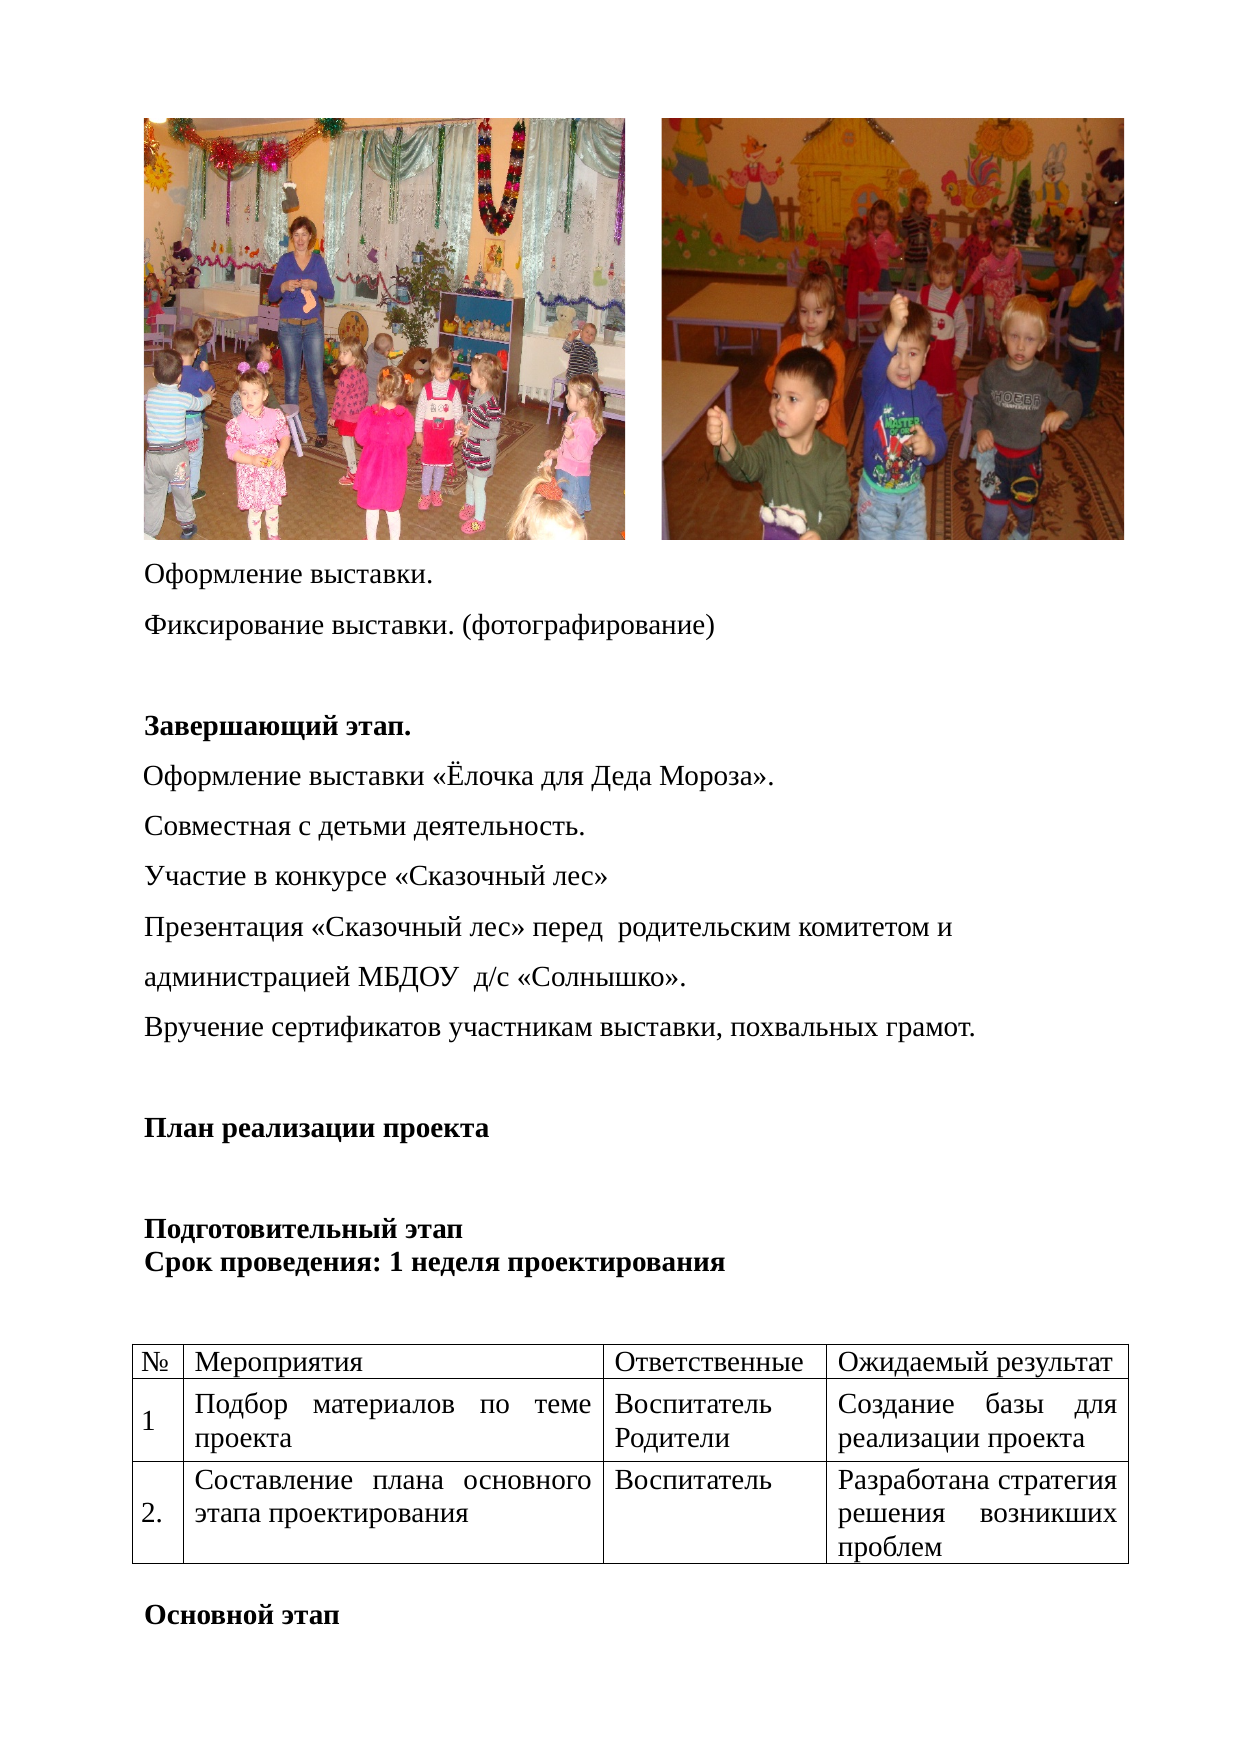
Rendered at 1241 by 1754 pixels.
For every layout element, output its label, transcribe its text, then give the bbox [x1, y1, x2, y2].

text План реализации проекта [144, 1110, 1126, 1144]
text Фиксирование выставки. (фотографирование) [144, 607, 1126, 641]
text Основной этап [144, 1597, 1126, 1630]
picture [143, 118, 626, 540]
text Презентация «Сказочный лес» перед родительским комитетом и администрацией МБДОУ д/с «Солнышко». [144, 909, 1126, 993]
text Завершающий этап. [144, 708, 1126, 741]
text Оформление выставки «Ёлочка для Деда Мороза». [143, 758, 1126, 791]
text Оформление выставки. [144, 557, 1126, 590]
text Участие в конкурсе «Сказочный лес» [144, 858, 1126, 892]
text Вручение сертификатов участникам выставки, похвальных грамот. [144, 1009, 1126, 1043]
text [144, 1244, 1126, 1278]
text Подготовительный этап [144, 1211, 1126, 1244]
text Совместная с детьми деятельность. [144, 808, 1126, 842]
picture [661, 118, 1125, 540]
